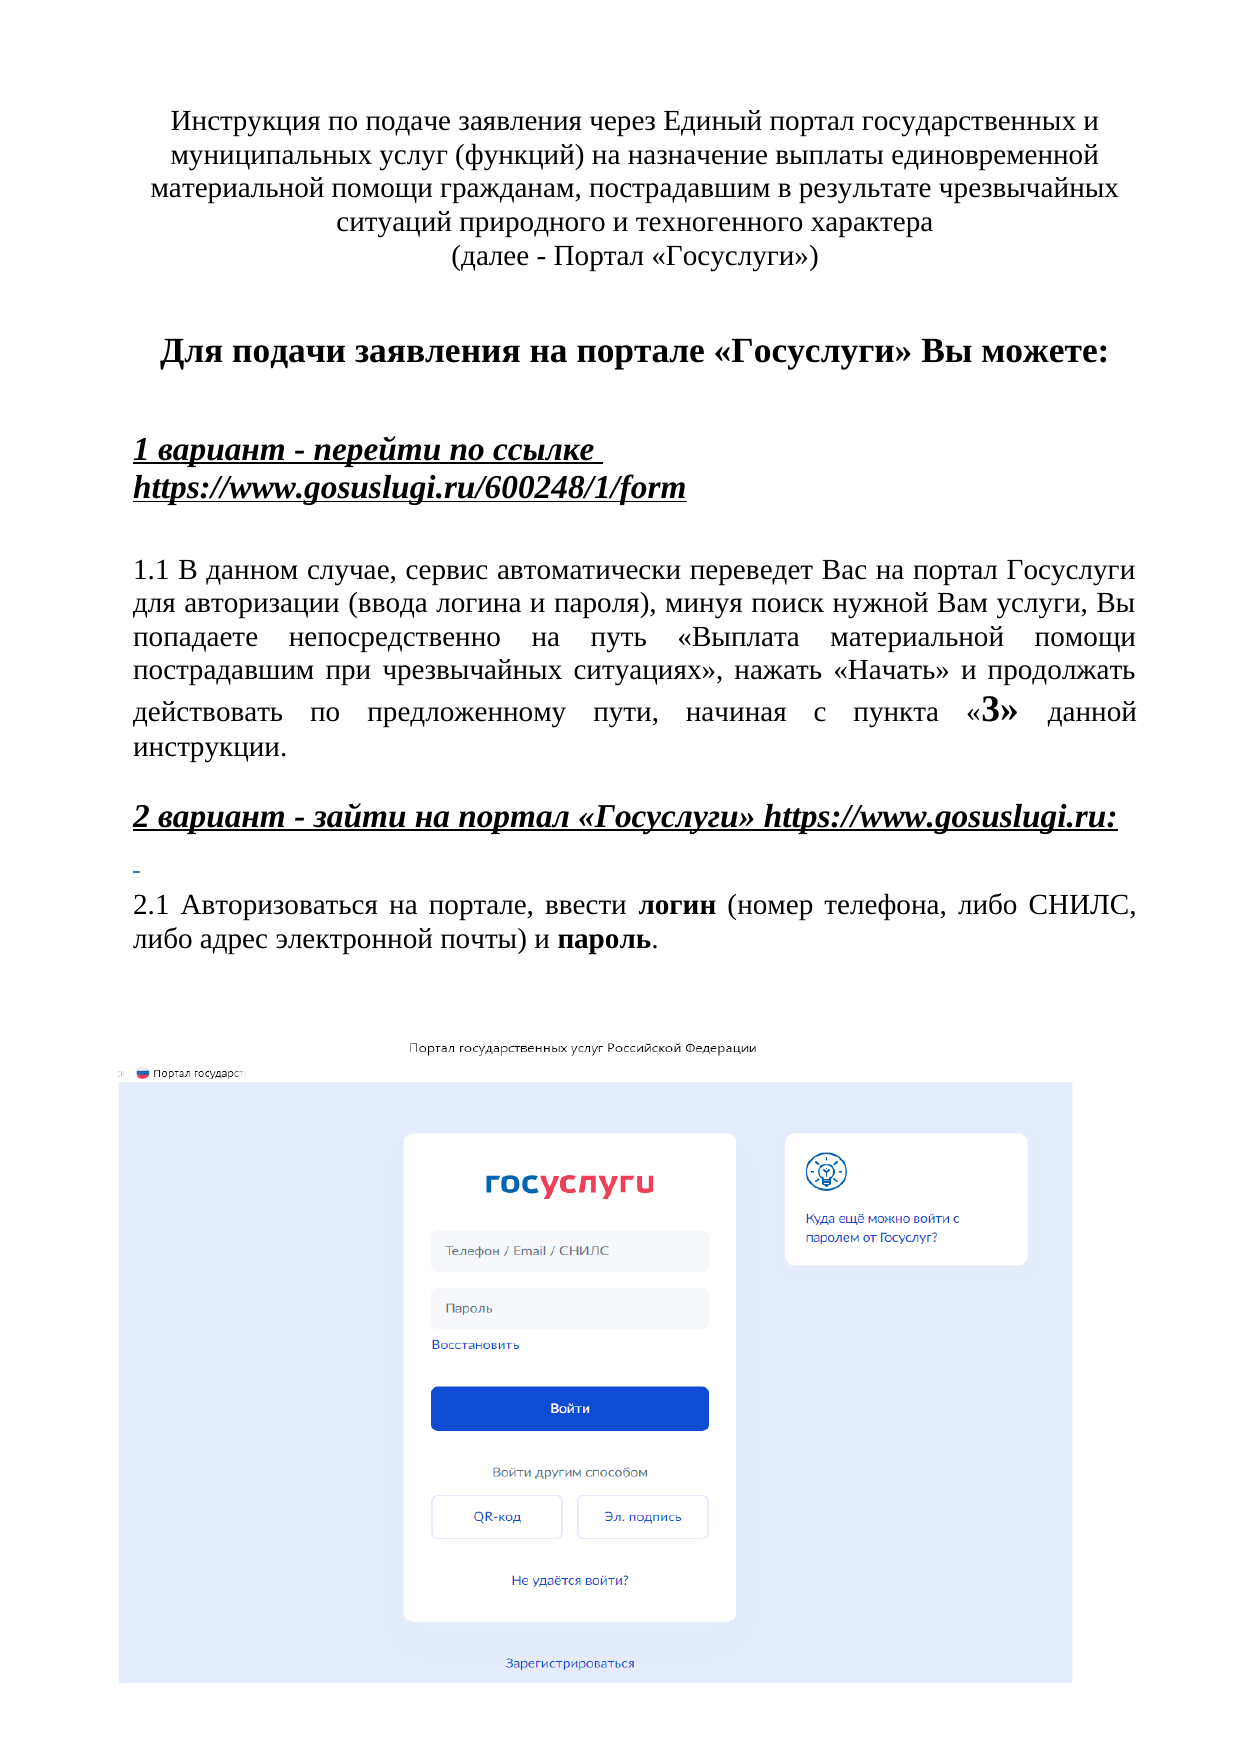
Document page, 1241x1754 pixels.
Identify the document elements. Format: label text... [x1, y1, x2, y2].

text 2 вариант - зайти на портал «Госуслуги» https://www.gosuslugi.ru: [133, 796, 1137, 834]
picture [118, 1032, 1073, 1683]
text 1 вариант - перейти по ссылке https://www.gosuslugi.ru/600248/1/form [133, 429, 1137, 506]
text 1.1 В данном случае, сервис автоматически переведет Вас на портал Госуслуги для авторизации (ввода логина и пароля), минуя поиск нужной Вам услуги, Вы попадаете непосредственно на путь «Выплата материальной помощи пострадавшим при чрезвычайных ситуациях», нажать «Начать» и продолжать действовать по предложенному пути, начиная с пункта «3» данной инструкции. [133, 552, 1137, 763]
text Инструкция по подаче заявления через Единый портал государственных и муниципальных услуг (функций) на назначение выплаты единовременной материальной помощи гражданам, пострадавшим в результате чрезвычайных ситуаций природного и техногенного характера (далее - Портал «Госуслуги») [133, 103, 1137, 271]
text 2.1 Авторизоваться на портале, ввести логин (номер телефона, либо СНИЛС, либо адрес электронной почты) и пароль. [133, 887, 1137, 954]
text Для подачи заявления на портале «Госуслуги» Вы можете: [133, 330, 1137, 371]
